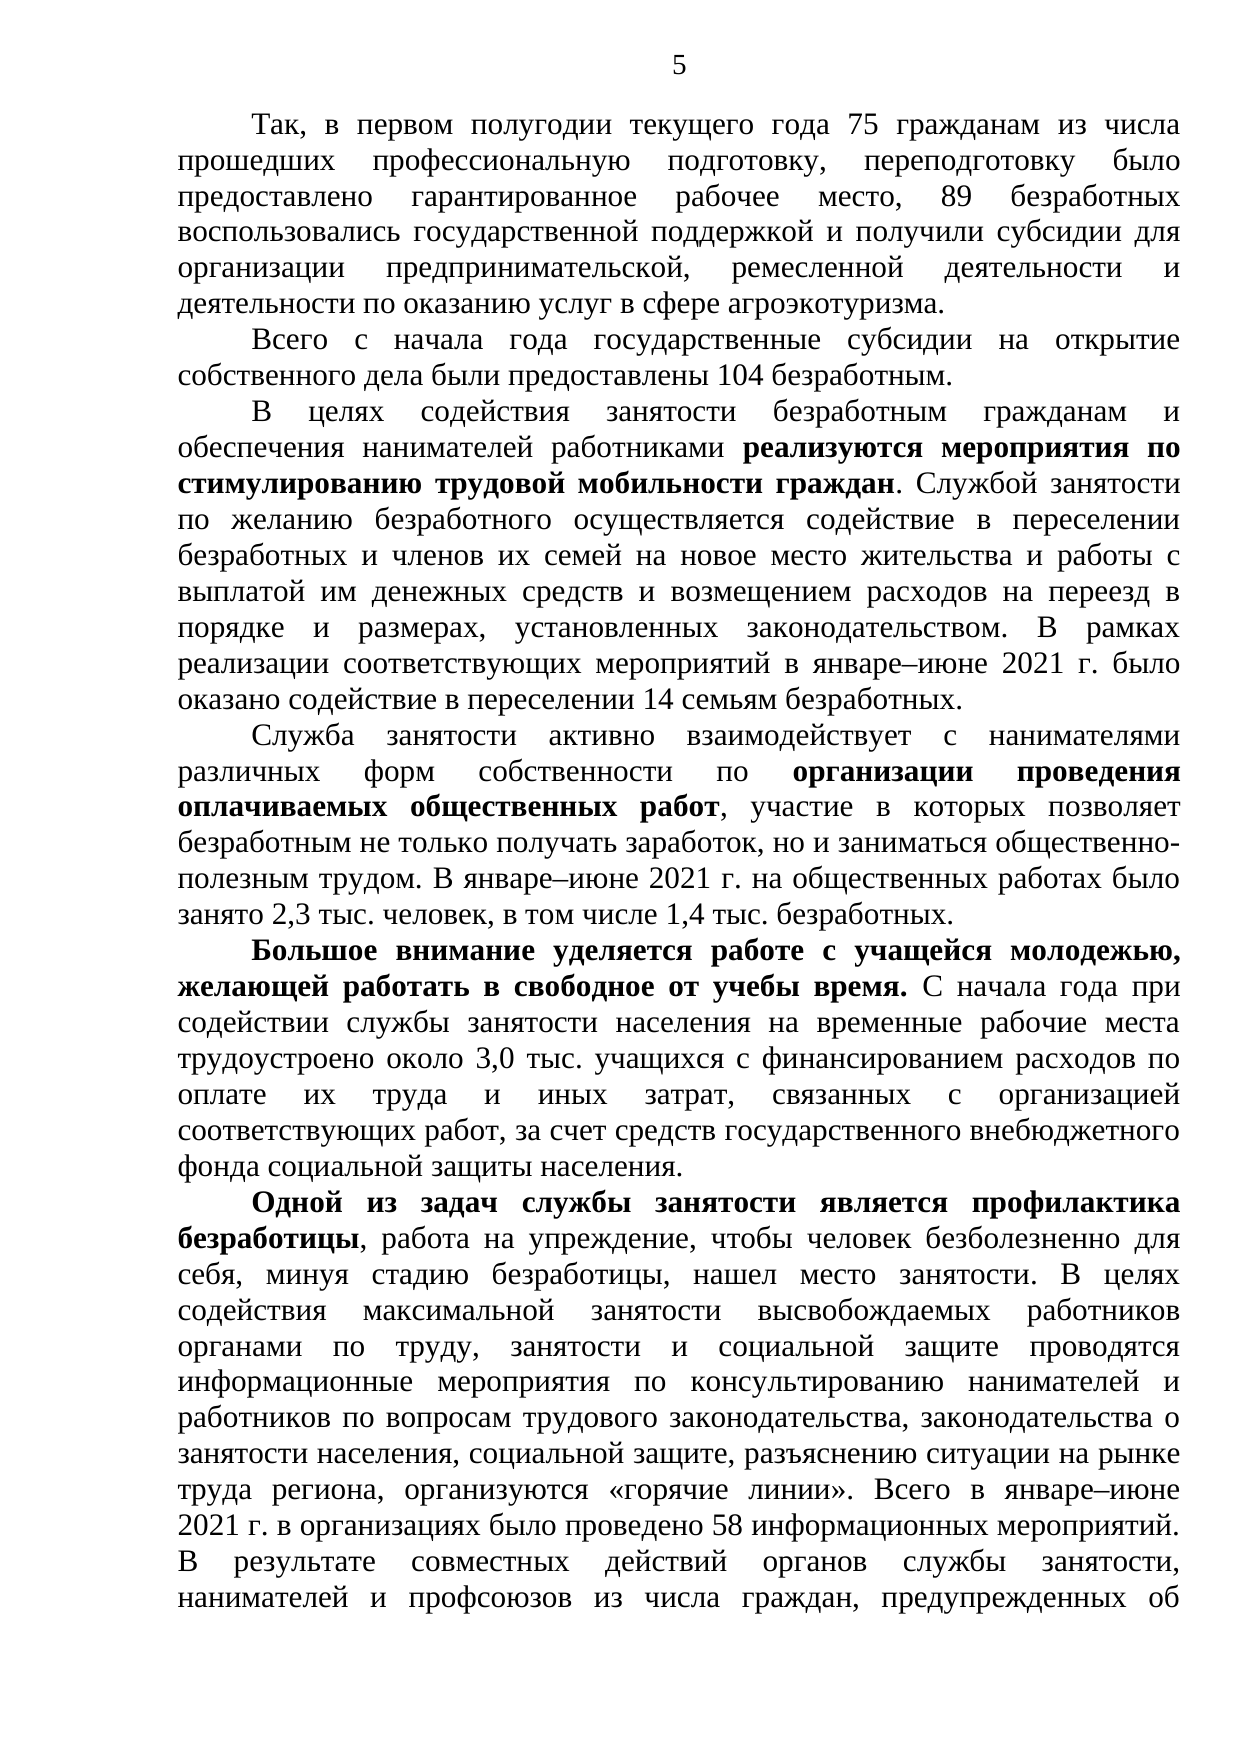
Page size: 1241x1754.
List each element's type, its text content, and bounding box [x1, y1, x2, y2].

text Всего с начала года государственные субсидии на открытие собственного дела были предоставлены 104 безработным. [177, 321, 1181, 392]
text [177, 1183, 1181, 1614]
text В целях содействия занятости безработным гражданам и обеспечения нанимателей работниками реализуются мероприятия по стимулированию трудовой мобильности граждан. Службой занятости по желанию безработного осуществляется содействие в переселении безработных и членов их семей на новое место жительства и работы с выплатой им денежных средств и возмещением расходов на переезд в порядке и размерах, установленных законодательством. В рамках реализации соответствующих мероприятий в январе–июне 2021 г. было оказано содействие в переселении 14 семьям безработных. [177, 392, 1181, 716]
text Большое внимание уделяется работе с учащейся молодежью, желающей работать в свободное от учебы время. С начала года при содействии службы занятости населения на временные рабочие места трудоустроено около 3,0 тыс. учащихся с финансированием расходов по оплате их труда и иных затрат, связанных с организацией соответствующих работ, за счет средств государственного внебюджетного фонда социальной защиты населения. [177, 931, 1181, 1183]
text Так, в первом полугодии текущего года 75 гражданам из числа прошедших профессиональную подготовку, переподготовку было предоставлено гарантированное рабочее место, 89 безработных воспользовались государственной поддержкой и получили субсидии для организации предпринимательской, ремесленной деятельности и деятельности по оказанию услуг в сфере агроэкотуризма. [177, 105, 1181, 321]
text Служба занятости активно взаимодействует с нанимателями различных форм собственности по организации проведения оплачиваемых общественных работ, участие в которых позволяет безработным не только получать заработок, но и заниматься общественно-полезным трудом. В январе–июне 2021 г. на общественных работах было занято 2,3 тыс. человек, в том числе 1,4 тыс. безработных. [177, 716, 1181, 931]
